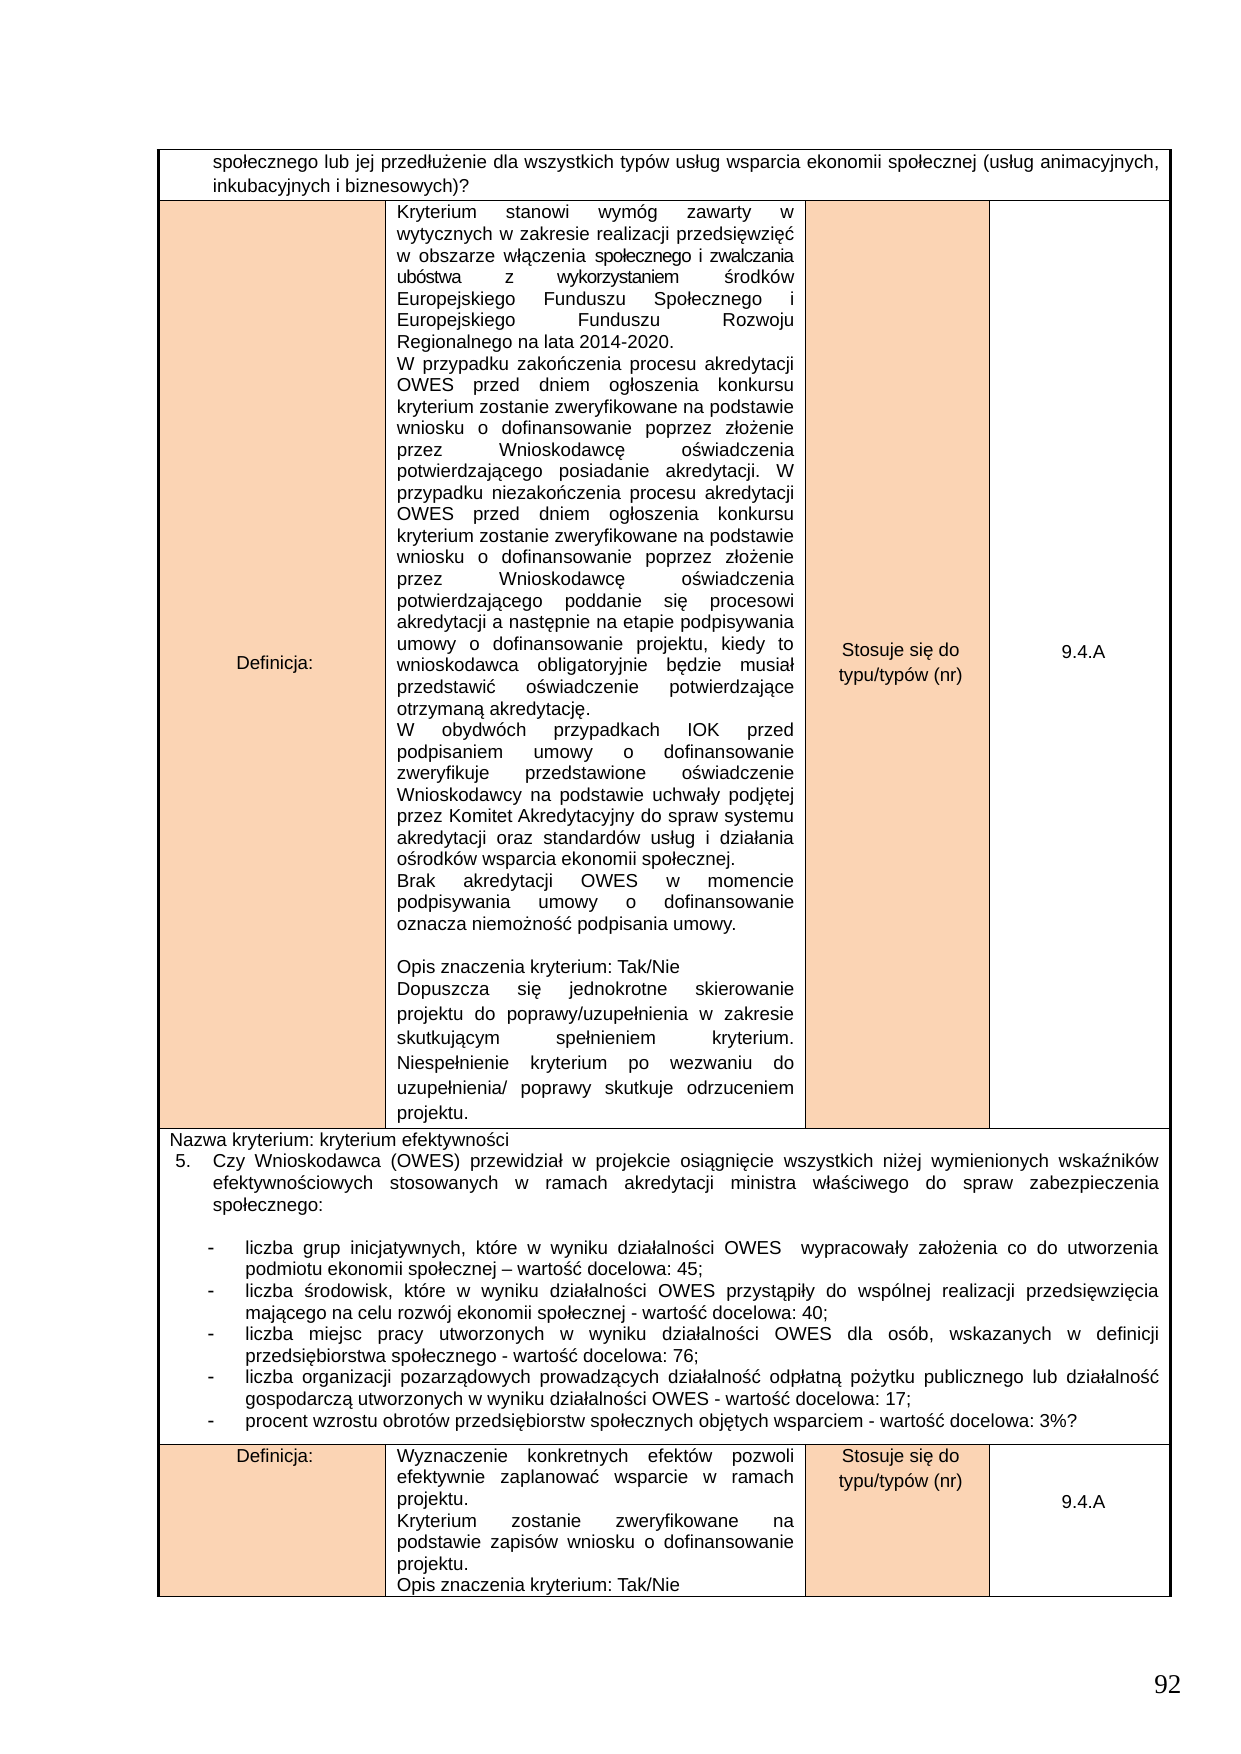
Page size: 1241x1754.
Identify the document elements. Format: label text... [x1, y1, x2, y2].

table_cell Kryterium stanowi wymóg zawarty w wytycznych w zakresie realizacji przedsięwzięć w obszarze włączenia społecznego i zwalczania ubóstwa z wykorzystaniem środków Europejskiego Funduszu Społecznego i Europejskiego Funduszu Rozwoju Regionalnego na lata 2014-2020. W przypadku zakończenia procesu akredytacji OWES przed dniem ogłoszenia konkursu kryterium zostanie zweryfikowane na podstawie wniosku o dofinansowanie poprzez złożenie przez Wnioskodawcę oświadczenia potwierdzającego posiadanie akredytacji. W przypadku niezakończenia procesu akredytacji OWES przed dniem ogłoszenia konkursu kryterium zostanie zweryfikowane na podstawie wniosku o dofinansowanie poprzez złożenie przez Wnioskodawcę oświadczenia potwierdzającego poddanie się procesowi akredytacji a następnie na etapie podpisywania umowy o dofinansowanie projektu, kiedy to wnioskodawca obligatoryjnie będzie musiał przedstawić oświadczenie potwierdzające otrzymaną akredytację. W obydwóch przypadkach IOK przed podpisaniem umowy o dofinansowanie zweryfikuje przedstawione oświadczenie Wnioskodawcy na podstawie uchwały podjętej przez Komitet Akredytacyjny do spraw systemu akredytacji oraz standardów usług i działania ośrodków wsparcia ekonomii społecznej. Brak akredytacji OWES w momencie podpisywania umowy o dofinansowanie oznacza niemożność podpisania umowy. Opis znaczenia kryterium: Tak/Nie Dopuszcza się jednokrotne skierowanie projektu do poprawy/uzupełnienia w zakresie skutkującym spełnieniem kryterium. Niespełnienie kryterium po wezwaniu do uzupełnienia/ poprawy skutkuje odrzuceniem projektu. [386, 201, 805, 1128]
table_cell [806, 1445, 989, 1596]
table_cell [160, 150, 1169, 200]
table_cell Definicja: [160, 1445, 385, 1596]
table_cell Nazwa kryterium: kryterium efektywności Czy Wnioskodawca (OWES) przewidział w projekcie osiągnięcie wszystkich niżej wymienionych wskaźników efektywnościowych stosowanych w ramach akredytacji ministra właściwego do spraw zabezpieczenia społecznego: liczba grup inicjatywnych, które w wyniku działalności OWES wypracowały założenia co do utworzenia podmiotu ekonomii społecznej – wartość docelowa: 45; liczba środowisk, które w wyniku działalności OWES przystąpiły do wspólnej realizacji przedsięwzięcia mającego na celu rozwój ekonomii społecznej - wartość docelowa: 40; liczba miejsc pracy utworzonych w wyniku działalności OWES dla osób, wskazanych w definicji przedsiębiorstwa społecznego - wartość docelowa: 76; liczba organizacji pozarządowych prowadzących działalność odpłatną pożytku publicznego lub działalność gospodarczą utworzonych w wyniku działalności OWES - wartość docelowa: 17; procent wzrostu obrotów przedsiębiorstw społecznych objętych wsparciem - wartość docelowa: 3%? [160, 1129, 1169, 1444]
table_cell 9.4.A [990, 1445, 1169, 1596]
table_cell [386, 1445, 805, 1596]
table_cell Stosuje się do typu/typów (nr) [806, 201, 989, 1128]
table_cell 9.4.A [990, 201, 1169, 1128]
table_cell Definicja: [160, 201, 385, 1128]
